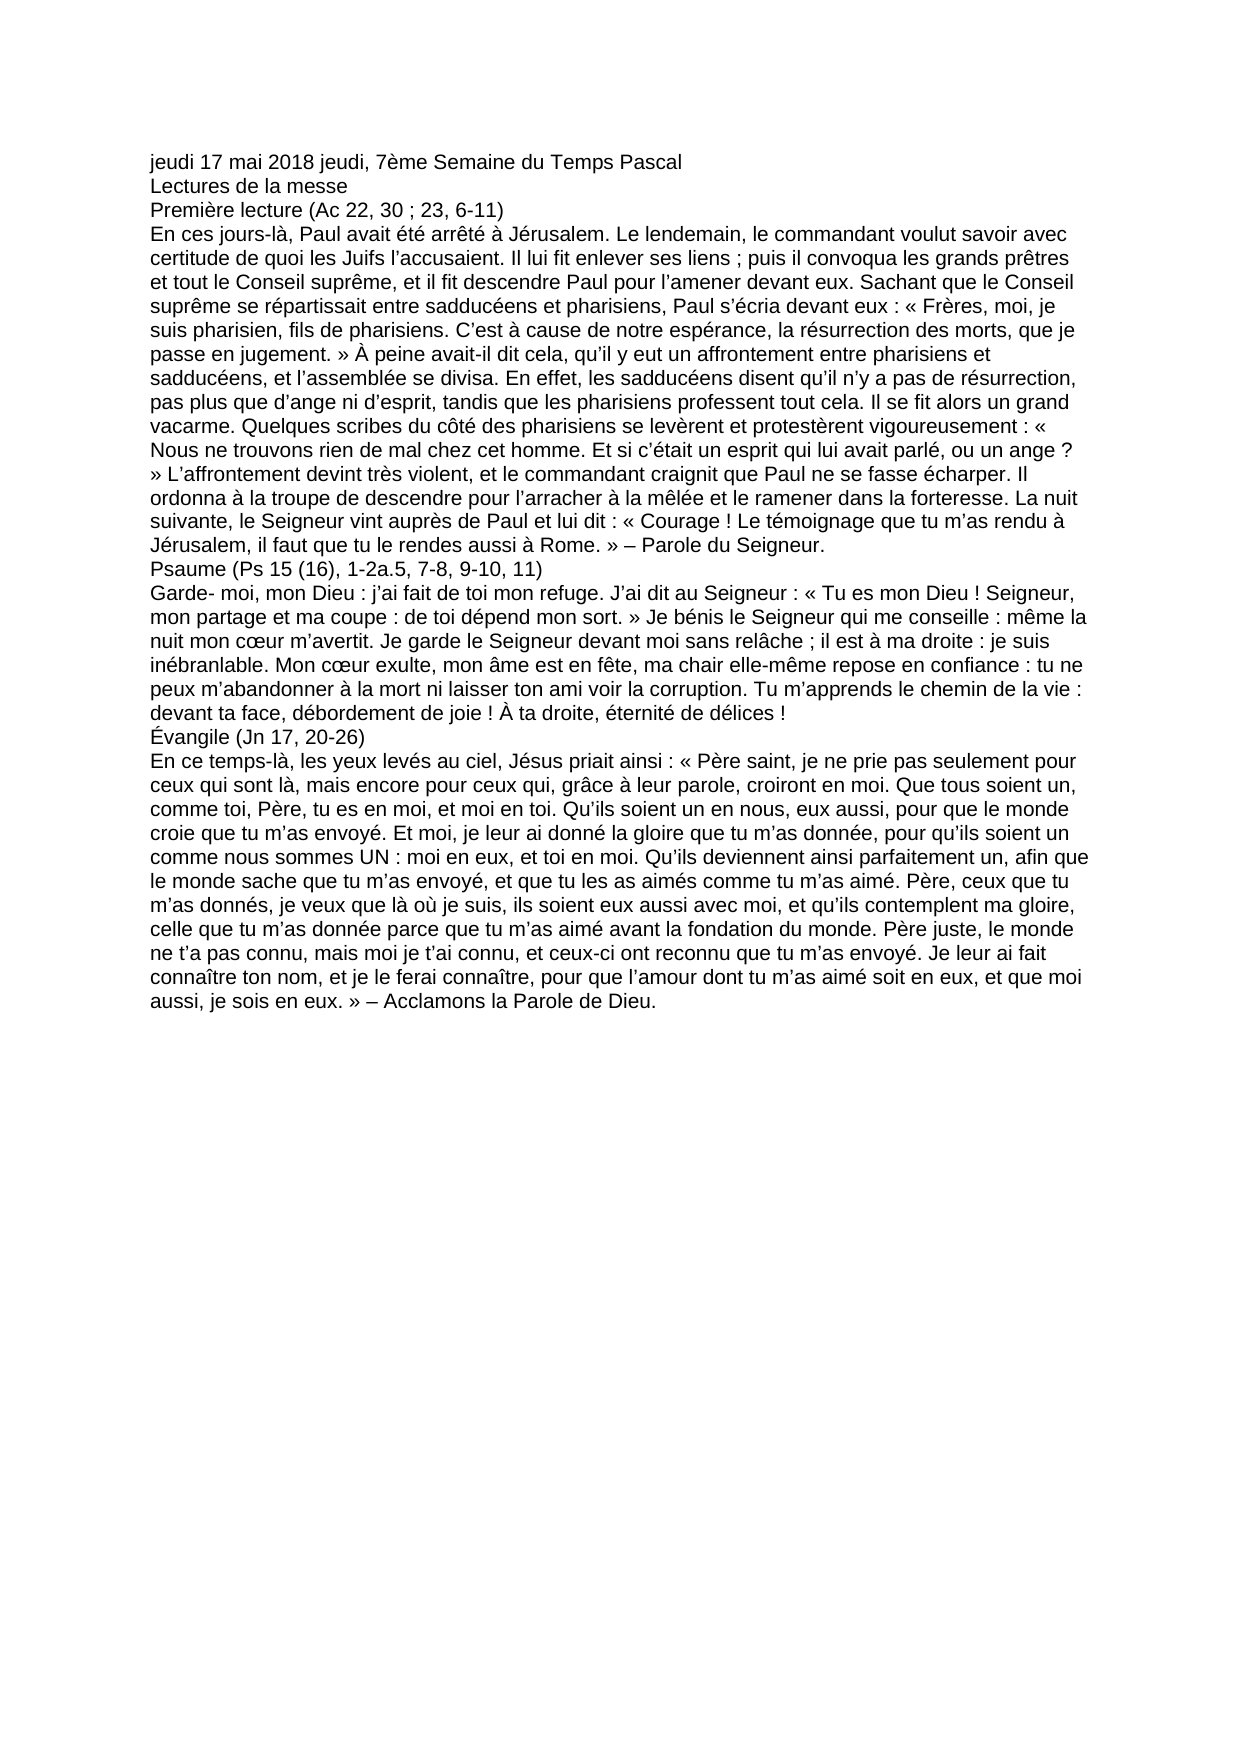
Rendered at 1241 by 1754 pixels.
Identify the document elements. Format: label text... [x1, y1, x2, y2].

text Garde- moi, mon Dieu : j’ai fait de toi mon refuge. J’ai dit au Seigneur : « Tu es mon Dieu ! Seigneur, mon partage et ma coupe : de toi dépend mon sort. » Je bénis le Seigneur qui me conseille : même la nuit mon cœur m’avertit. Je garde le Seigneur devant moi sans relâche ; il est à ma droite : je suis inébranlable. Mon cœur exulte, mon âme est en fête, ma chair elle-même repose en confiance : tu ne peux m’abandonner à la mort ni laisser ton ami voir la corruption. Tu m’apprends le chemin de la vie : devant ta face, débordement de joie ! À ta droite, éternité de délices ! [150, 581, 1090, 725]
text En ce temps-là, les yeux levés au ciel, Jésus priait ainsi : « Père saint, je ne prie pas seulement pour ceux qui sont là, mais encore pour ceux qui, grâce à leur parole, croiront en moi. Que tous soient un, comme toi, Père, tu es en moi, et moi en toi. Qu’ils soient un en nous, eux aussi, pour que le monde croie que tu m’as envoyé. Et moi, je leur ai donné la gloire que tu m’as donnée, pour qu’ils soient un comme nous sommes UN : moi en eux, et toi en moi. Qu’ils deviennent ainsi parfaitement un, afin que le monde sache que tu m’as envoyé, et que tu les as aimés comme tu m’as aimé. Père, ceux que tu m’as donnés, je veux que là où je suis, ils soient eux aussi avec moi, et qu’ils contemplent ma gloire, celle que tu m’as donnée parce que tu m’as aimé avant la fondation du monde. Père juste, le monde ne t’a pas connu, mais moi je t’ai connu, et ceux-ci ont reconnu que tu m’as envoyé. Je leur ai fait connaître ton nom, et je le ferai connaître, pour que l’amour dont tu m’as aimé soit en eux, et que moi aussi, je sois en eux. » – Acclamons la Parole de Dieu. [150, 749, 1090, 1012]
text En ces jours-là, Paul avait été arrêté à Jérusalem. Le lendemain, le commandant voulut savoir avec certitude de quoi les Juifs l’accusaient. Il lui fit enlever ses liens ; puis il convoqua les grands prêtres et tout le Conseil suprême, et il fit descendre Paul pour l’amener devant eux. Sachant que le Conseil suprême se répartissait entre sadducéens et pharisiens, Paul s’écria devant eux : « Frères, moi, je suis pharisien, fils de pharisiens. C’est à cause de notre espérance, la résurrection des morts, que je passe en jugement. » À peine avait-il dit cela, qu’il y eut un affrontement entre pharisiens et sadducéens, et l’assemblée se divisa. En effet, les sadducéens disent qu’il n’y a pas de résurrection, pas plus que d’ange ni d’esprit, tandis que les pharisiens professent tout cela. Il se fit alors un grand vacarme. Quelques scribes du côté des pharisiens se levèrent et protestèrent vigoureusement : « Nous ne trouvons rien de mal chez cet homme. Et si c’était un esprit qui lui avait parlé, ou un ange ? » L’affrontement devint très violent, et le commandant craignit que Paul ne se fasse écharper. Il ordonna à la troupe de descendre pour l’arracher à la mêlée et le ramener dans la forteresse. La nuit suivante, le Seigneur vint auprès de Paul et lui dit : « Courage ! Le témoignage que tu m’as rendu à Jérusalem, il faut que tu le rendes aussi à Rome. » – Parole du Seigneur. [150, 222, 1090, 557]
